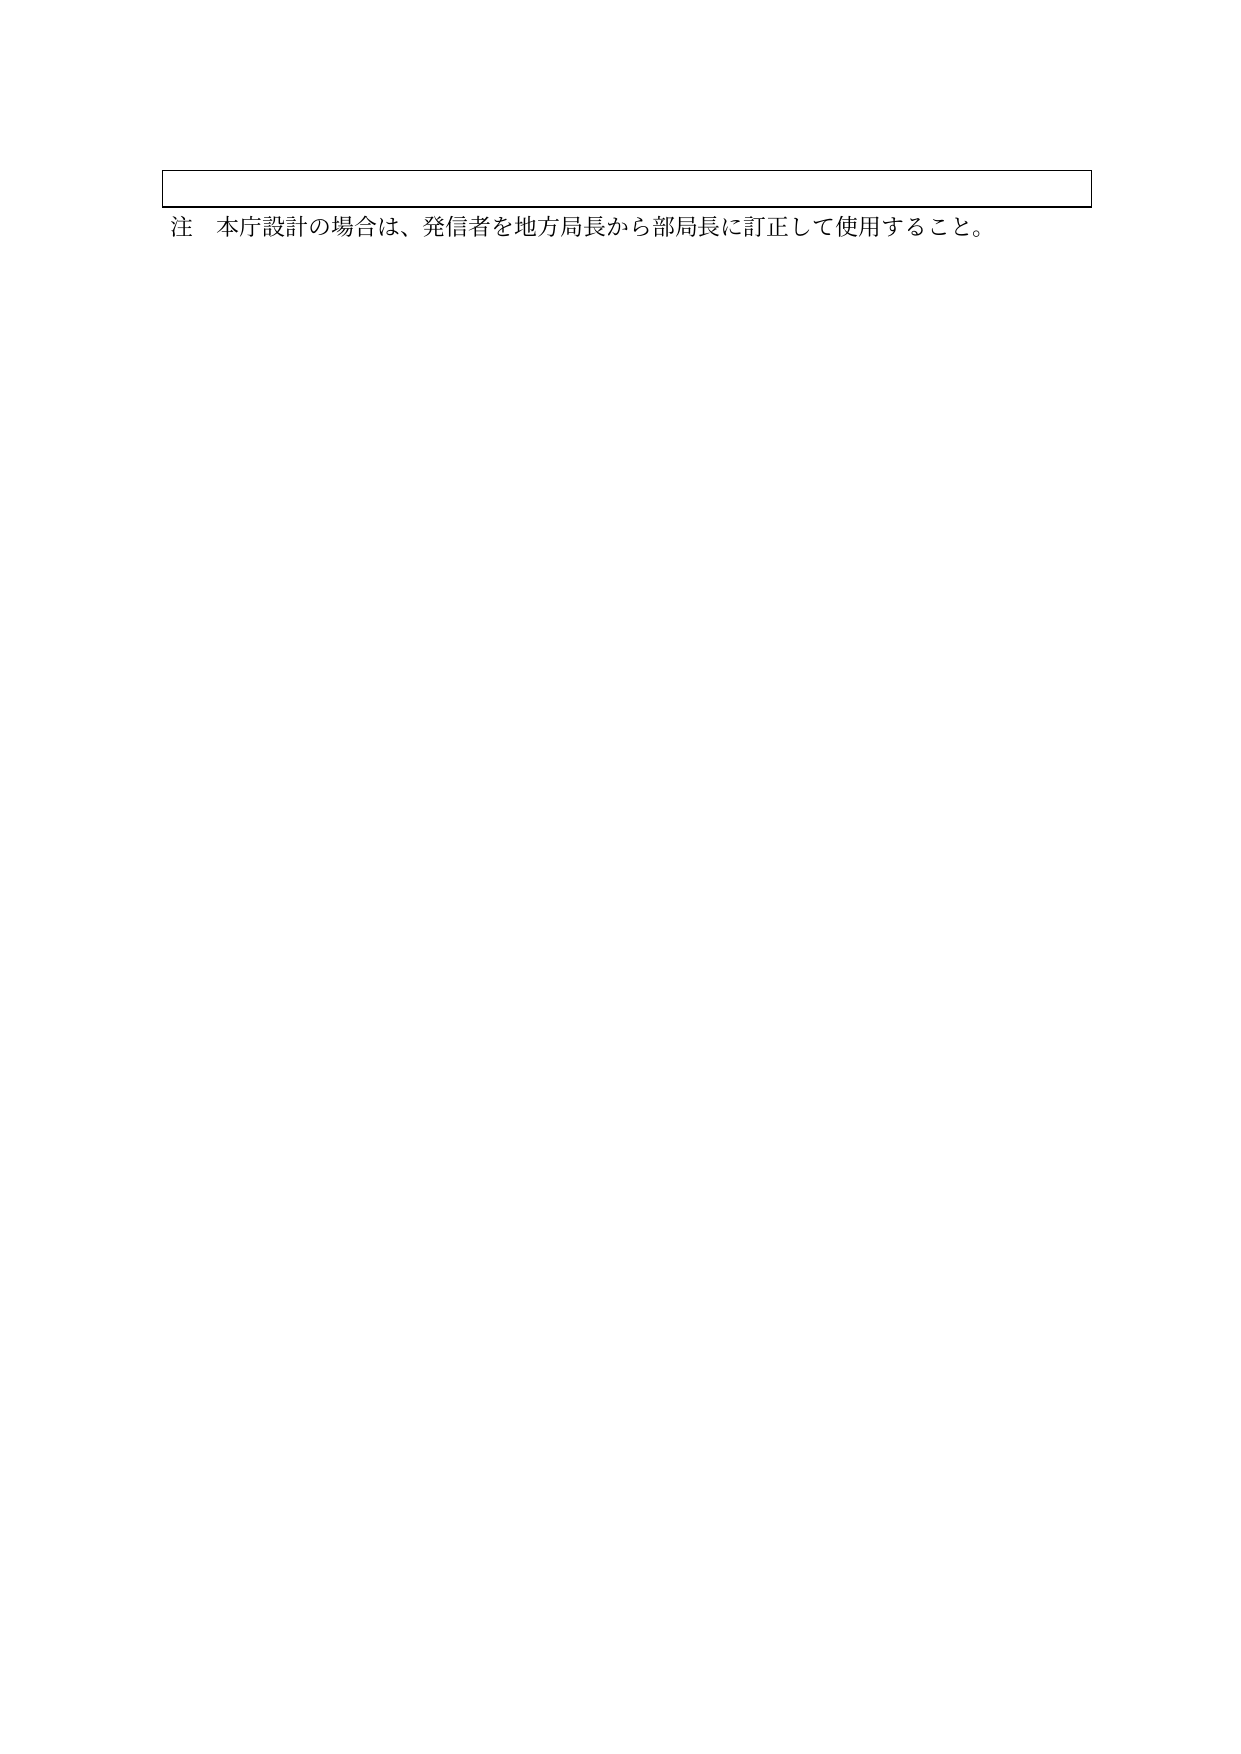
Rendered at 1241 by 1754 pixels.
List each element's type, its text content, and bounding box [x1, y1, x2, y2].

text 注 本庁設計の場合は、発信者を地方局長から部局長に訂正して使用すること。 [171, 208, 1069, 243]
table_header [163, 171, 1091, 206]
